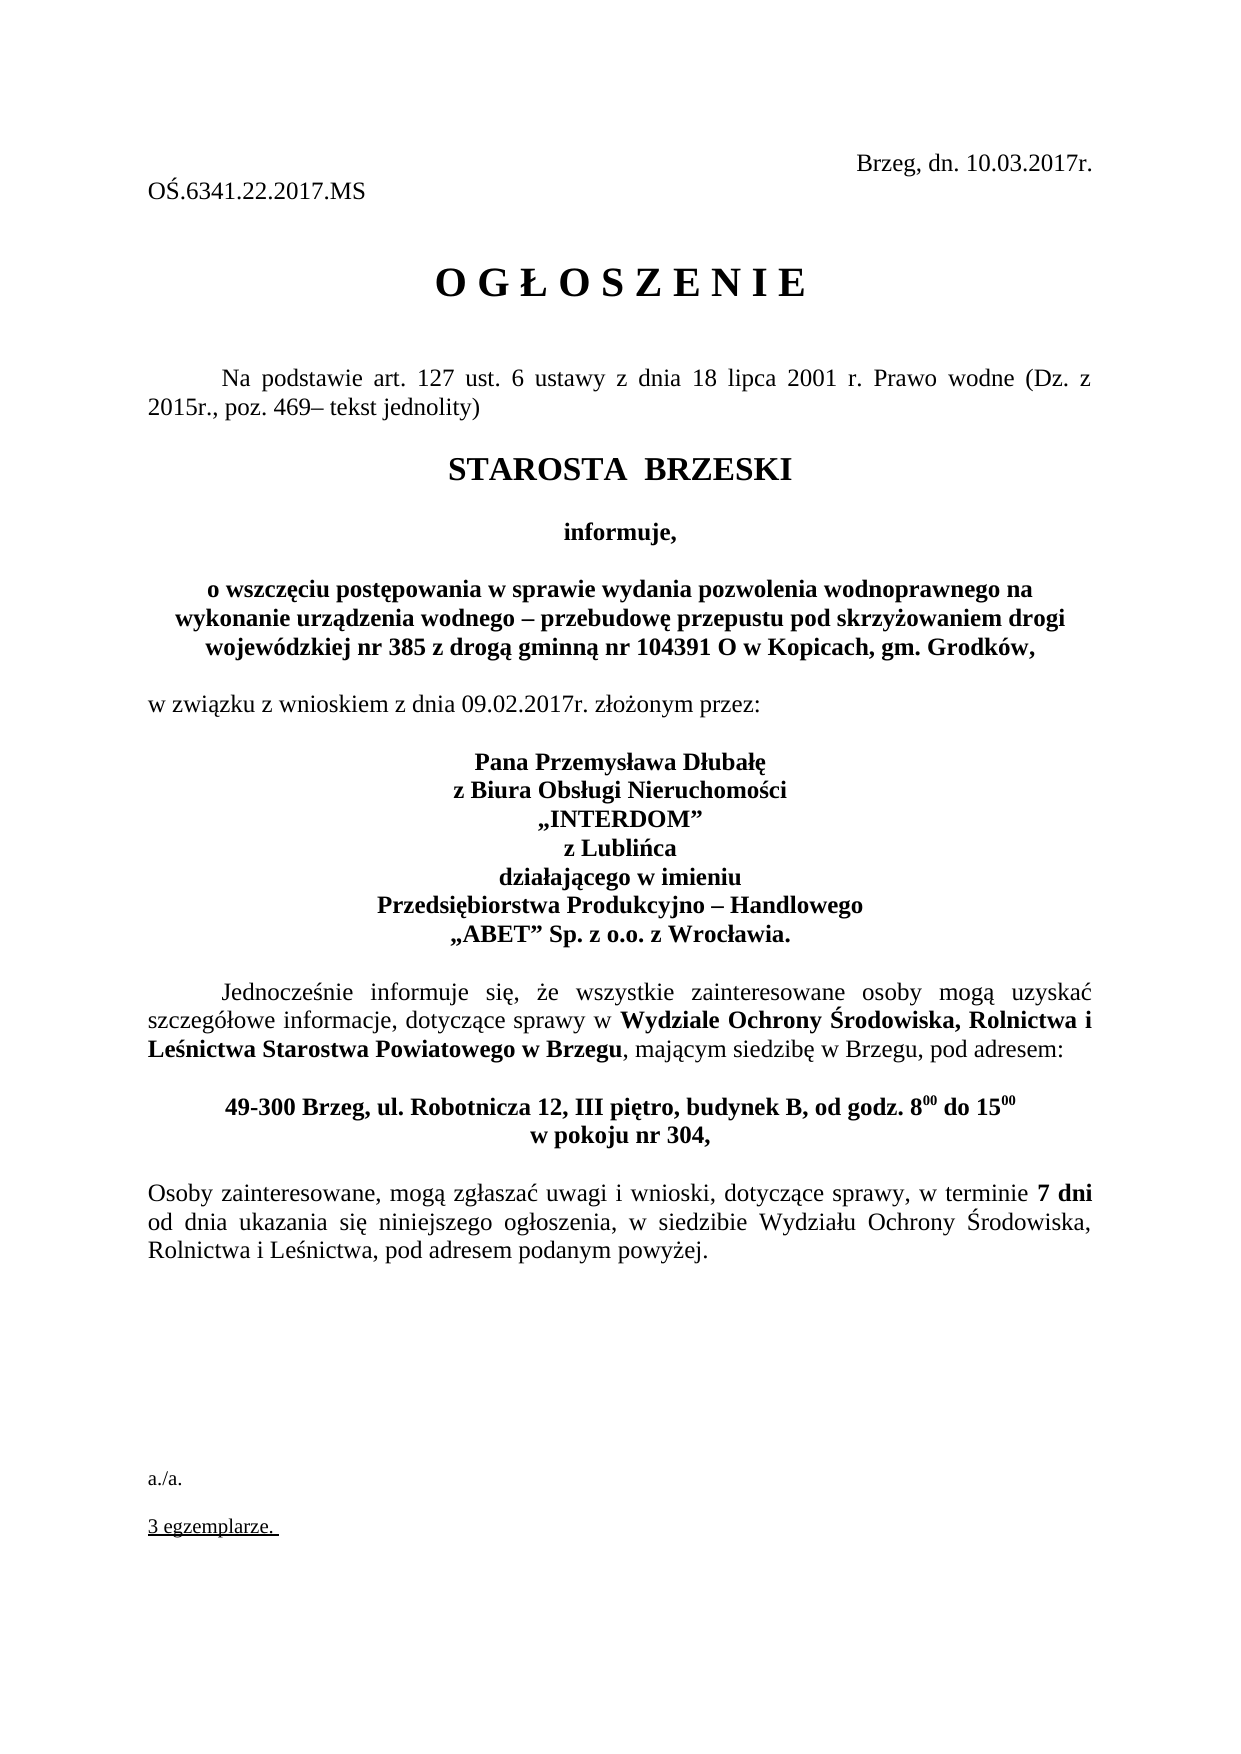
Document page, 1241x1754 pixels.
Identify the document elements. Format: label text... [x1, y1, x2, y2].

text a./a. [148, 1465, 1093, 1489]
text działającego w imieniu [148, 862, 1093, 890]
text wykonanie urządzenia wodnego – przebudowę przepustu pod skrzyżowaniem drogi wojewódzkiej nr 385 z drogą gminną nr 104391 O w Kopicach, gm. Grodków, [148, 603, 1093, 660]
text 3 egzemplarze. [148, 1513, 1093, 1538]
text w związku z wnioskiem z dnia 09.02.2017r. złożonym przez: [148, 689, 1093, 718]
text O G Ł O S Z E N I E [148, 258, 1093, 306]
text z Biura Obsługi Nieruchomości [148, 775, 1093, 804]
text informuje, [148, 517, 1093, 545]
text 49-300 Brzeg, ul. Robotnicza 12, III piętro, budynek B, od godz. 800 do 1500 [148, 1092, 1093, 1120]
text Brzeg, dn. 10.03.2017r. [148, 148, 1093, 176]
text Przedsiębiorstwa Produkcyjno – Handlowego [148, 890, 1093, 919]
text Pana Przemysława Dłubałę [148, 747, 1093, 775]
text w pokoju nr 304, [148, 1120, 1093, 1149]
text „ABET” Sp. z o.o. z Wrocławia. [148, 919, 1093, 948]
text Na podstawie art. 127 ust. 6 ustawy z dnia 18 lipca 2001 r. Prawo wodne (Dz. z 2015r., poz. 469– tekst jednolity) [148, 363, 1093, 421]
text Jednocześnie informuje się, że wszystkie zainteresowane osoby mogą uzyskać szczegółowe informacje, dotyczące sprawy w Wydziale Ochrony Środowiska, Rolnictwa i Leśnictwa Starostwa Powiatowego w Brzegu, mającym siedzibę w Brzegu, pod adresem: [148, 977, 1093, 1063]
text STAROSTA BRZESKI [148, 449, 1093, 488]
text z Lublińca [148, 833, 1093, 862]
text „INTERDOM” [148, 804, 1093, 833]
text o wszczęciu postępowania w sprawie wydania pozwolenia wodnoprawnego na [148, 574, 1093, 603]
text Osoby zainteresowane, mogą zgłaszać uwagi i wnioski, dotyczące sprawy, w terminie 7 dni od dnia ukazania się niniejszego ogłoszenia, w siedzibie Wydziału Ochrony Środowiska, Rolnictwa i Leśnictwa, pod adresem podanym powyżej. [148, 1178, 1093, 1264]
text OŚ.6341.22.2017.MS [148, 176, 1093, 205]
